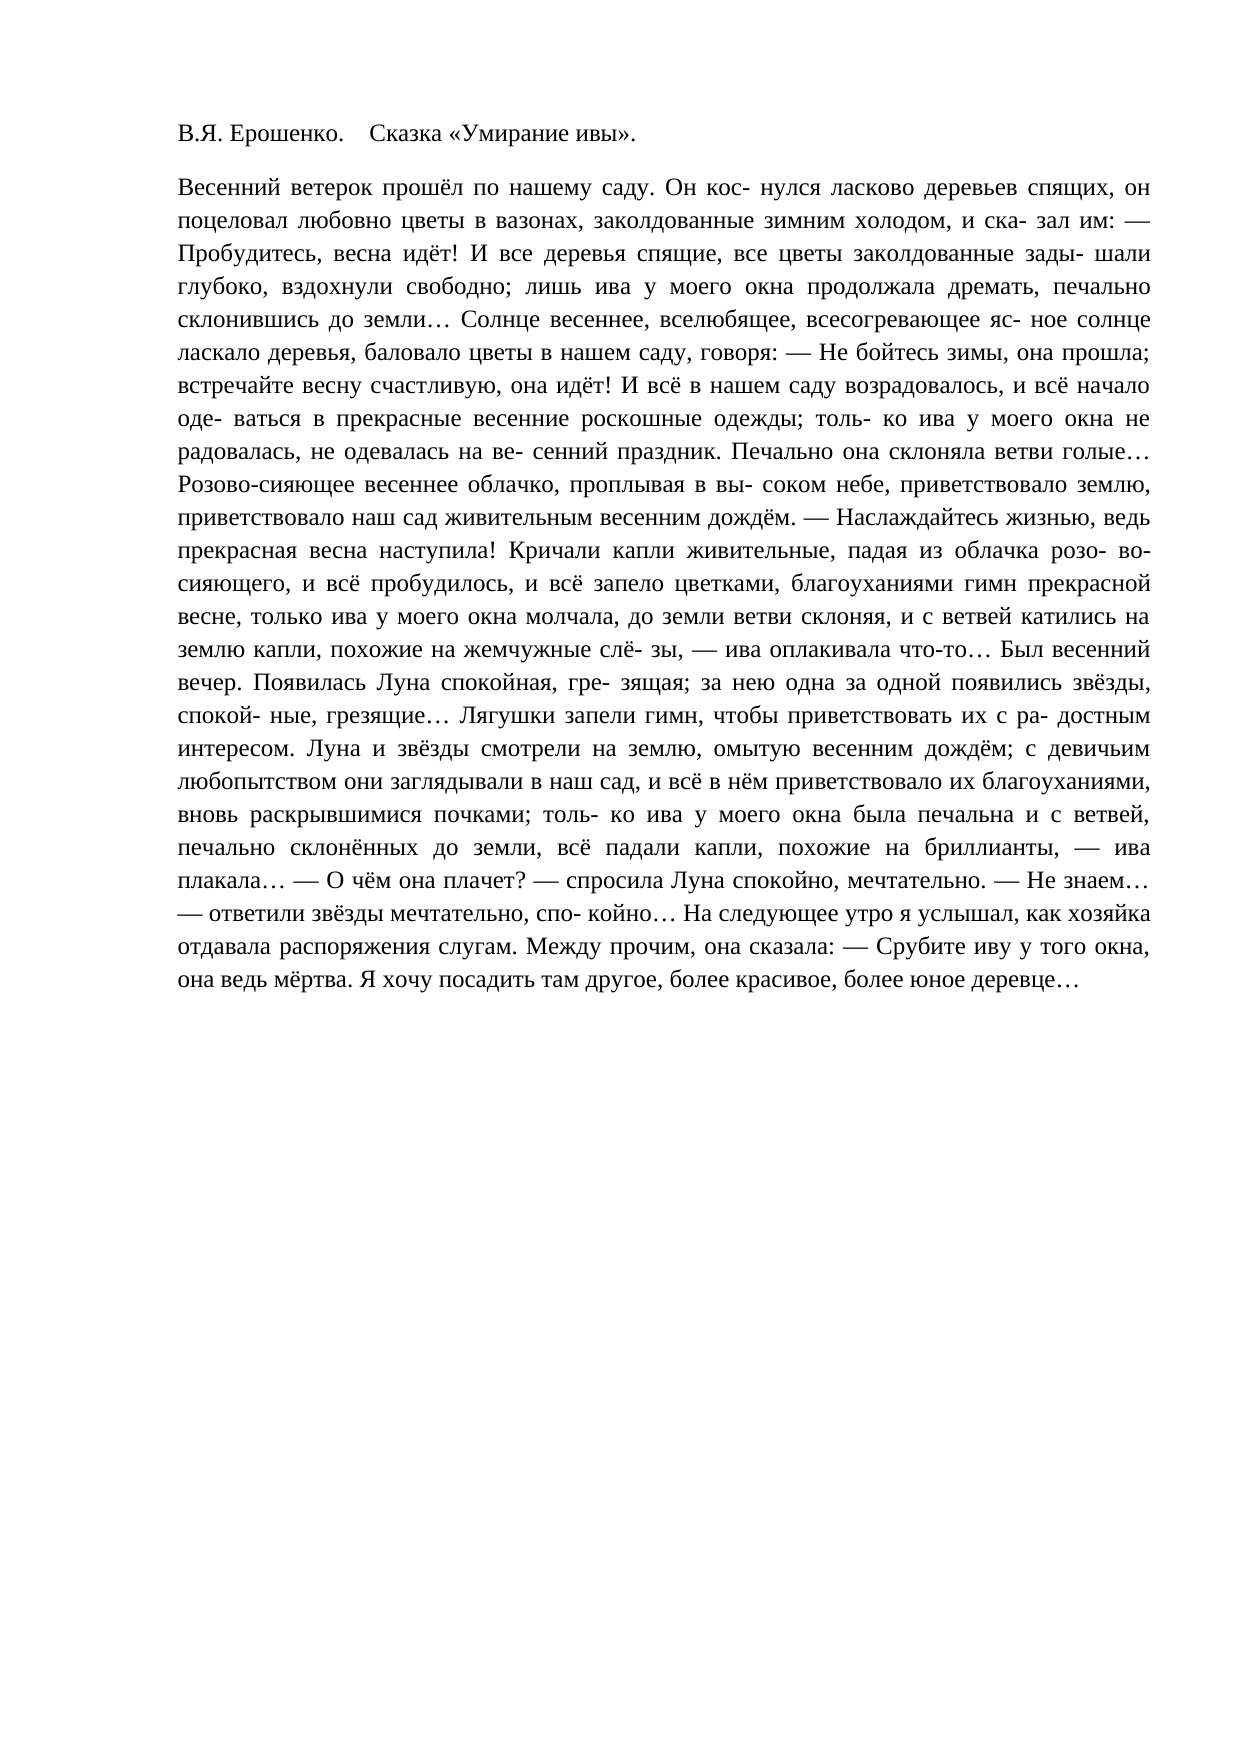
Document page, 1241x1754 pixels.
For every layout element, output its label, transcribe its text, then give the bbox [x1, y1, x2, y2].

text Весенний ветерок прошёл по нашему саду. Он кос- нулся ласково деревьев спящих, он поцеловал любовно цветы в вазонах, заколдованные зимним холодом, и ска- зал им: — Пробудитесь, весна идёт! И все деревья спящие, все цветы заколдованные зады- шали глубоко, вздохнули свободно; лишь ива у моего окна продолжала дремать, печально склонившись до земли… Солнце весеннее, вселюбящее, всесогревающее яс- ное солнце ласкало деревья, баловало цветы в нашем саду, говоря: — Не бойтесь зимы, она прошла; встречайте весну счастливую, она идёт! И всё в нашем саду возрадовалось, и всё начало оде- ваться в прекрасные весенние роскошные одежды; толь- ко ива у моего окна не радовалась, не одевалась на ве- сенний праздник. Печально она склоняла ветви голые… Розово-сияющее весеннее облачко, проплывая в вы- соком небе, приветствовало землю, приветствовало наш сад живительным весенним дождём. — Наслаждайтесь жизнью, ведь прекрасная весна наступила! Кричали капли живительные, падая из облачка розо- во-сияющего, и всё пробудилось, и всё запело цветками, благоуханиями гимн прекрасной весне, только ива у моего окна молчала, до земли ветви склоняя, и с ветвей катились на землю капли, похожие на жемчужные слё- зы, — ива оплакивала что-то… Был весенний вечер. Появилась Луна спокойная, гре- зящая; за нею одна за одной появились звёзды, спокой- ные, грезящие… Лягушки запели гимн, чтобы приветствовать их с ра- достным интересом. Луна и звёзды смотрели на землю, омытую весенним дождём; с девичьим любопытством они заглядывали в наш сад, и всё в нём приветствовало их благоуханиями, вновь раскрывшимися почками; толь- ко ива у моего окна была печальна и с ветвей, печально склонённых до земли, всё падали капли, похожие на бриллианты, — ива плакала… — О чём она плачет? — спросила Луна спокойно, мечтательно. — Не знаем…— ответили звёзды мечтательно, спо- койно… На следующее утро я услышал, как хозяйка отдавала распоряжения слугам. Между прочим, она сказала: — Срубите иву у того окна, она ведь мёртва. Я хочу посадить там другое, более красивое, более юное деревце… [177, 172, 1152, 993]
text В.Я. Ерошенко. Сказка «Умирание ивы». [177, 118, 1152, 147]
